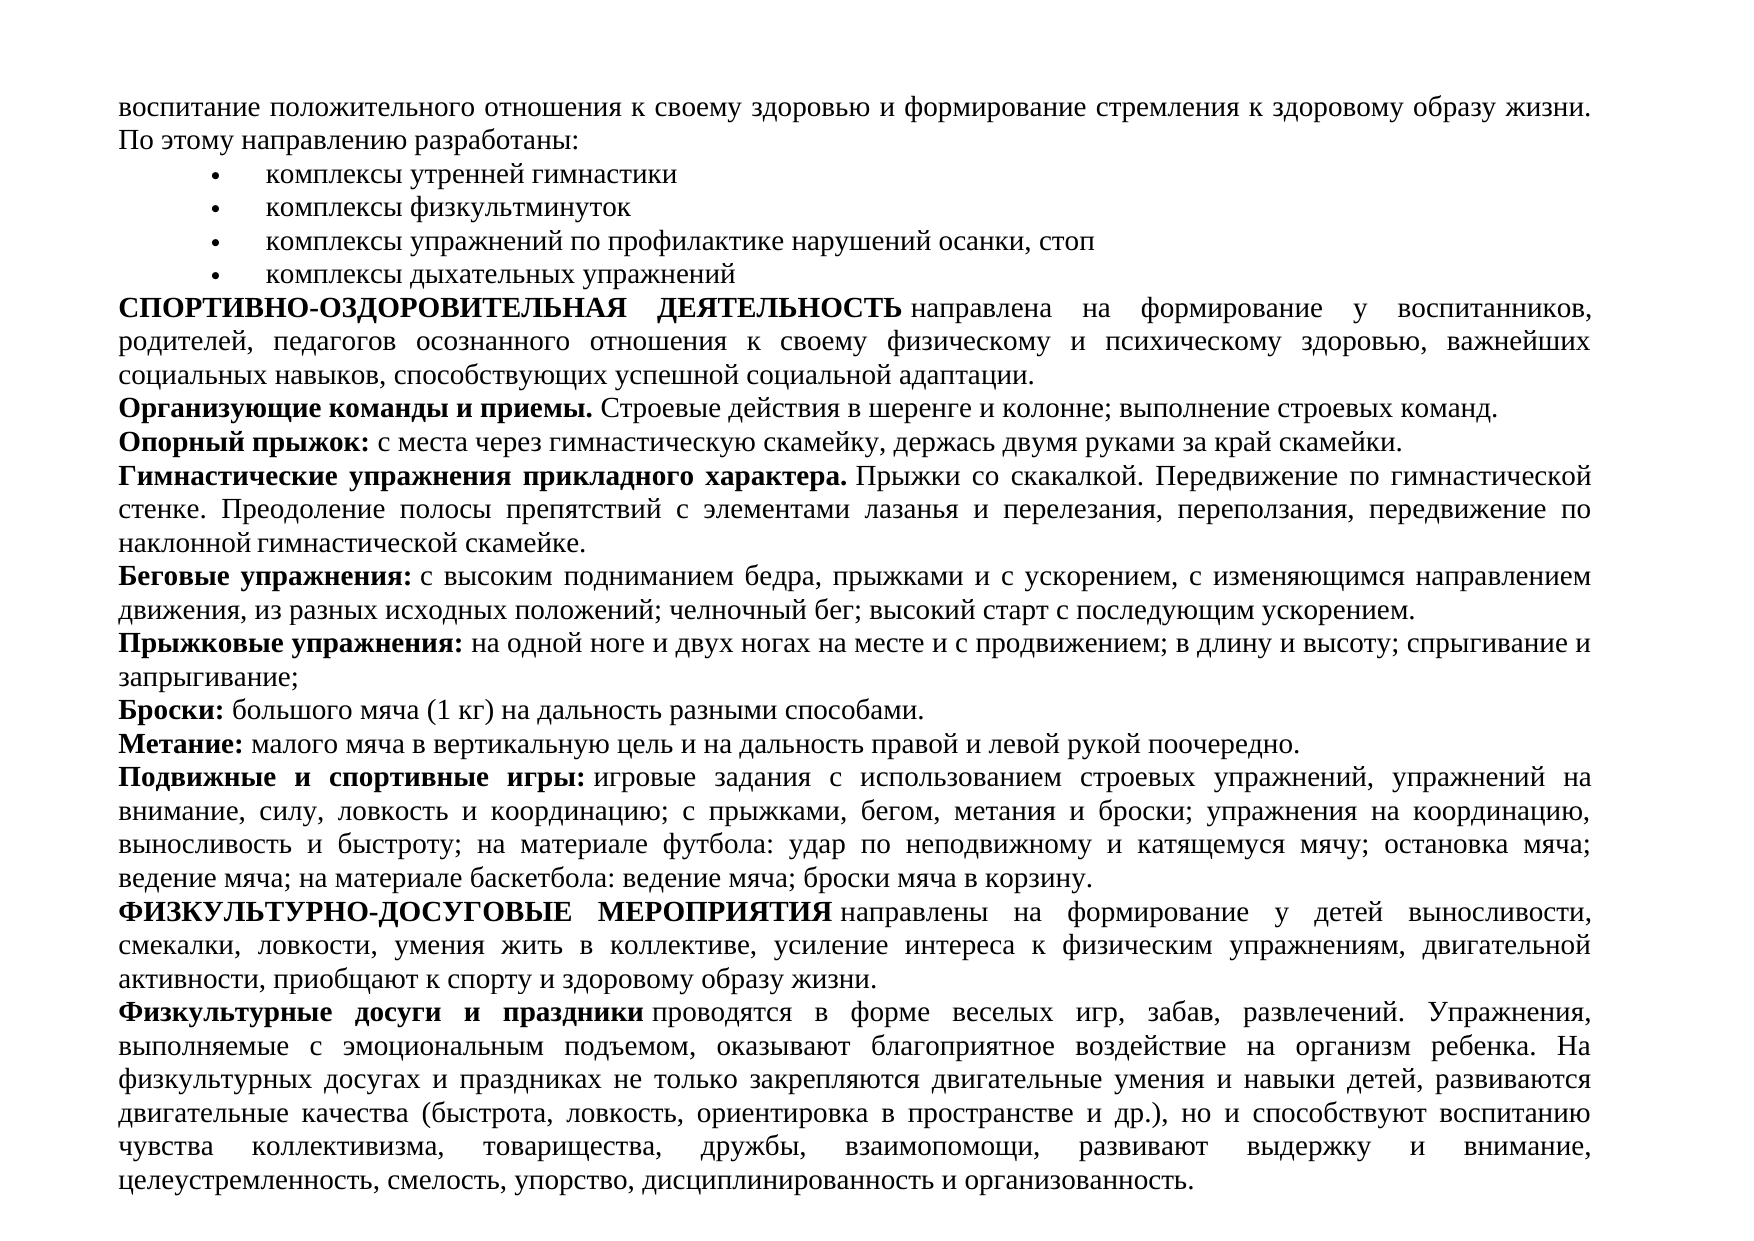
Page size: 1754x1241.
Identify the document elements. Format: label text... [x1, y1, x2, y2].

text Физкультурные досуги и праздники проводятся в форме веселых игр, забав, развлечений. Упражнения, выполняемые с эмоциональным подъемом, оказывают благоприятное воздействие на организм ребенка. На физкультурных досугах и праздниках не только закрепляются двигательные умения и навыки детей, развиваются двигательные качества (быстрота, ловкость, ориентировка в пространстве и др.), но и способствуют воспитанию чувства коллективизма, товарищества, дружбы, взаимопомощи, развивают выдержку и внимание, целеустремленность, смелость, упорство, дисциплинированность и организованность. [118, 994, 1593, 1196]
list комплексы утренней гимнастики [118, 156, 1595, 189]
text Броски: большого мяча (1 кг) на дальность разными способами. [118, 692, 1595, 726]
list комплексы дыхательных упражнений [118, 256, 1595, 290]
list комплексы упражнений по профилактике нарушений осанки, стоп [118, 223, 1595, 256]
text Организующие команды и приемы. Строевые действия в шеренге и колонне; выполнение строевых команд. [593, 391, 1593, 424]
text Подвижные и спортивные игры: игровые задания с использованием строевых упражнений, упражнений на внимание, силу, ловкость и координацию; с прыжками, бегом, метания и броски; упражнения на координацию, выносливость и быстроту; на материале футбола: удар по неподвижному и катящемуся мячу; остановка мяча; ведение мяча; на материале баскетбола: ведение мяча; броски мяча в корзину. [118, 759, 1593, 894]
list комплексы физкультминуток [118, 189, 1595, 223]
text Прыжковые упражнения: на одной ноге и двух ногах на месте и с продвижением; в длину и высоту; спрыгивание и запрыгивание; [118, 625, 1593, 692]
text Гимнастические упражнения прикладного характера. Прыжки со скакалкой. Передвижение по гимнастической стенке. Преодоление полосы препятствий с элементами лазанья и перелезания, переползания, передвижение по наклонной гимнастической скамейке. [118, 458, 1593, 558]
text Метание: малого мяча в вертикальную цель и на дальность правой и левой рукой поочередно. [244, 726, 1593, 759]
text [118, 89, 1593, 156]
text Беговые упражнения: с высоким подниманием бедра, прыжками и с ускорением, с изменяющимся направлением движения, из разных исходных положений; челночный бег; высокий старт с последующим ускорением. [118, 558, 1593, 625]
text ФИЗКУЛЬТУРНО-ДОСУГОВЫЕ МЕРОПРИЯТИЯ направлены на формирование у детей выносливости, смекалки, ловкости, умения жить в коллективе, усиление интереса к физическим упражнениям, двигательной активности, приобщают к спорту и здоровому образу жизни. [118, 894, 1593, 994]
text Опорный прыжок: с места через гимнастическую скамейку, держась двумя руками за край скамейки. [370, 424, 1593, 458]
text СПОРТИВНО-ОЗДОРОВИТЕЛЬНАЯ ДЕЯТЕЛЬНОСТЬ направлена на формирование у воспитанников, родителей, педагогов осознанного отношения к своему физическому и психическому здоровью, важнейших социальных навыков, способствующих успешной социальной адаптации. [118, 290, 1593, 391]
